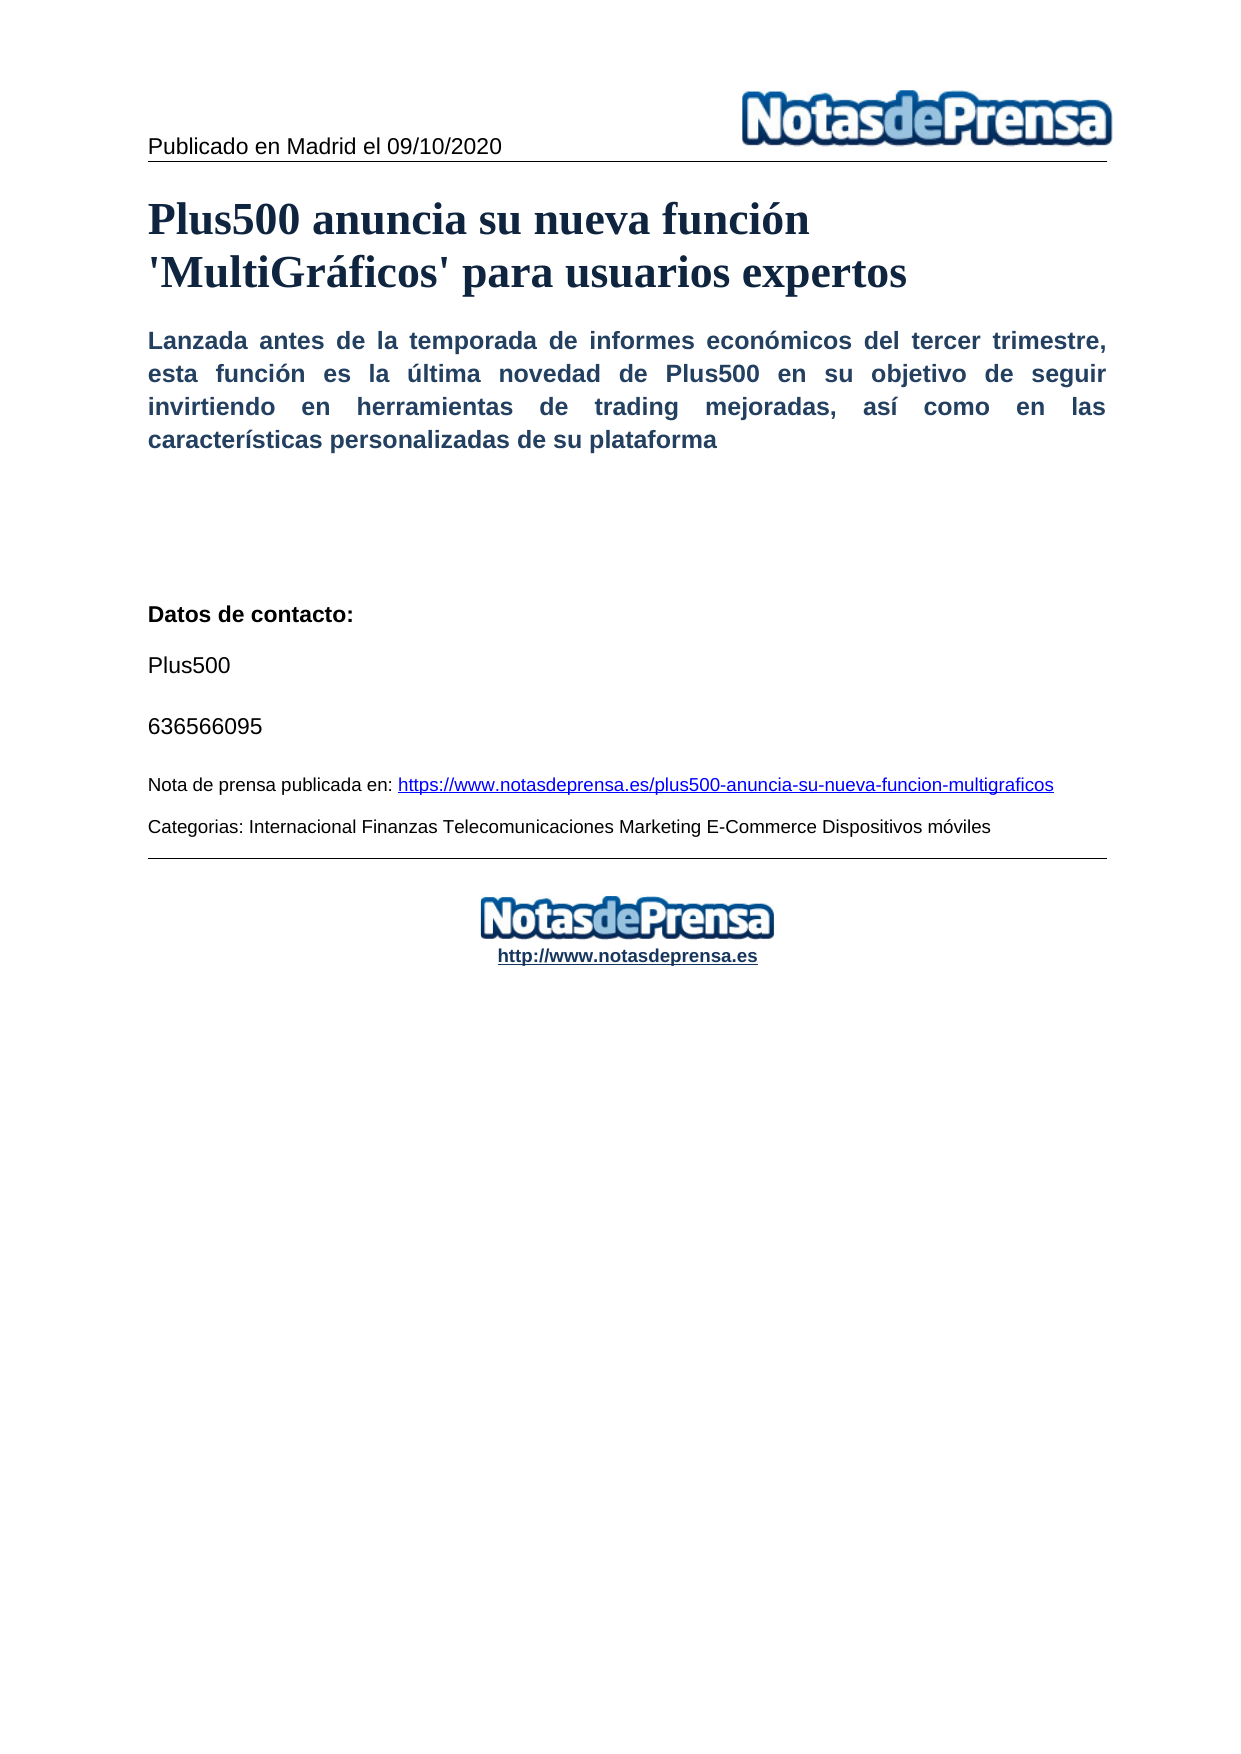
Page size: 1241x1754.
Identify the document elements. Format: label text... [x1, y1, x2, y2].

text Datos de contacto: [148, 601, 1107, 628]
text Plus500 [148, 652, 1063, 679]
text http://www.notasdeprensa.es [148, 945, 1107, 967]
text 636566095 [148, 713, 1063, 739]
subtitle Plus500 anuncia su nueva función 'MultiGráficos' para usuarios expertos [148, 192, 1107, 297]
text Nota de prensa publicada en: https://www.notasdeprensa.es/plus500-anuncia-su-nueva-funcion-multigraficos [148, 773, 1107, 795]
text Categorias: Internacional Finanzas Telecomunicaciones Marketing E-Commerce Dispositivos móviles [148, 816, 1107, 837]
picture [480, 895, 775, 941]
text Publicado en Madrid el 09/10/2020 [148, 133, 1107, 161]
subtitle Lanzada antes de la temporada de informes económicos del tercer trimestre, esta función es la última novedad de Plus500 en su objetivo de seguir invirtiendo en herramientas de trading mejoradas, así como en las características personalizadas de su plataforma [148, 326, 1107, 454]
picture [742, 90, 1113, 148]
